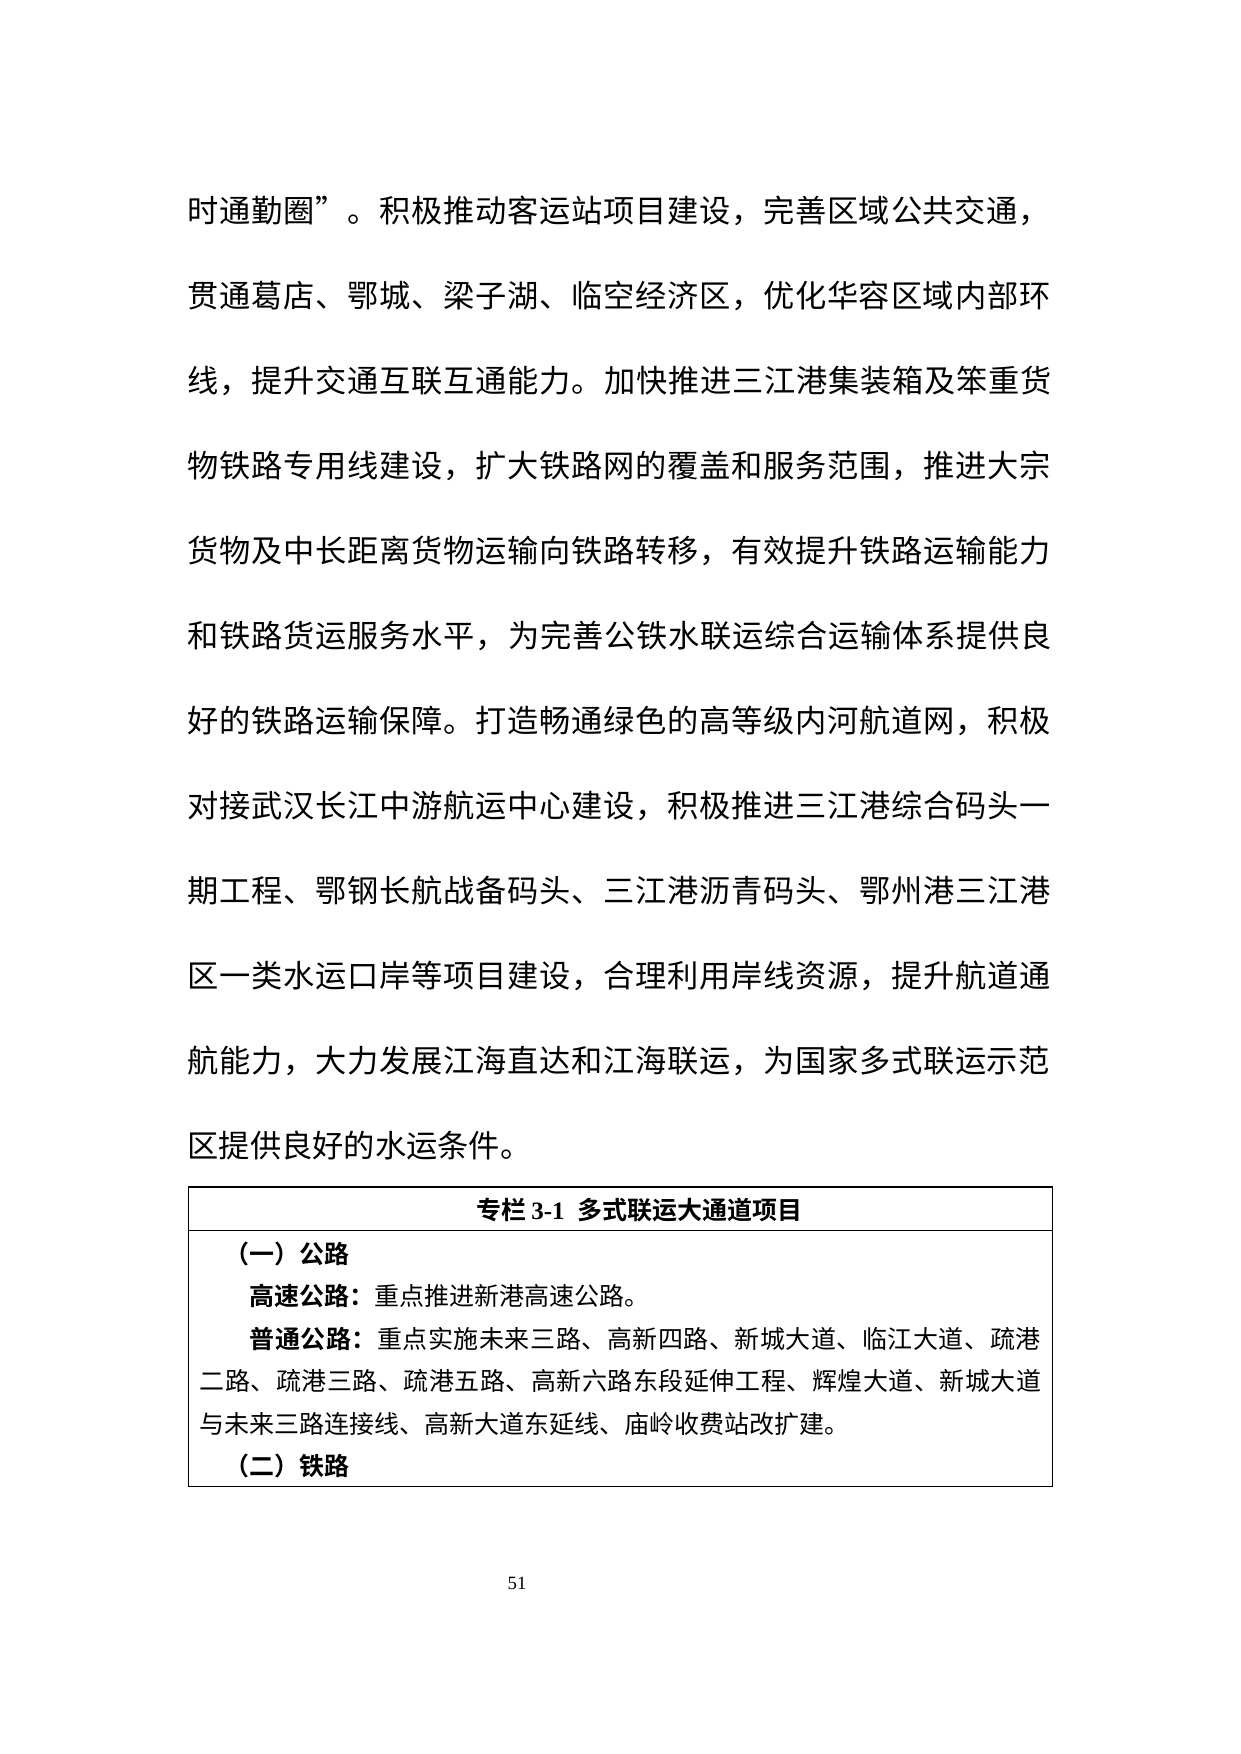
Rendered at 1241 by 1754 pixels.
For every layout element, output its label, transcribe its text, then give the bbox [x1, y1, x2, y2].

table_header 专栏3-1 多式联运大通道项目 [189, 1188, 1052, 1230]
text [187, 166, 1053, 1186]
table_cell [189, 1231, 1052, 1486]
